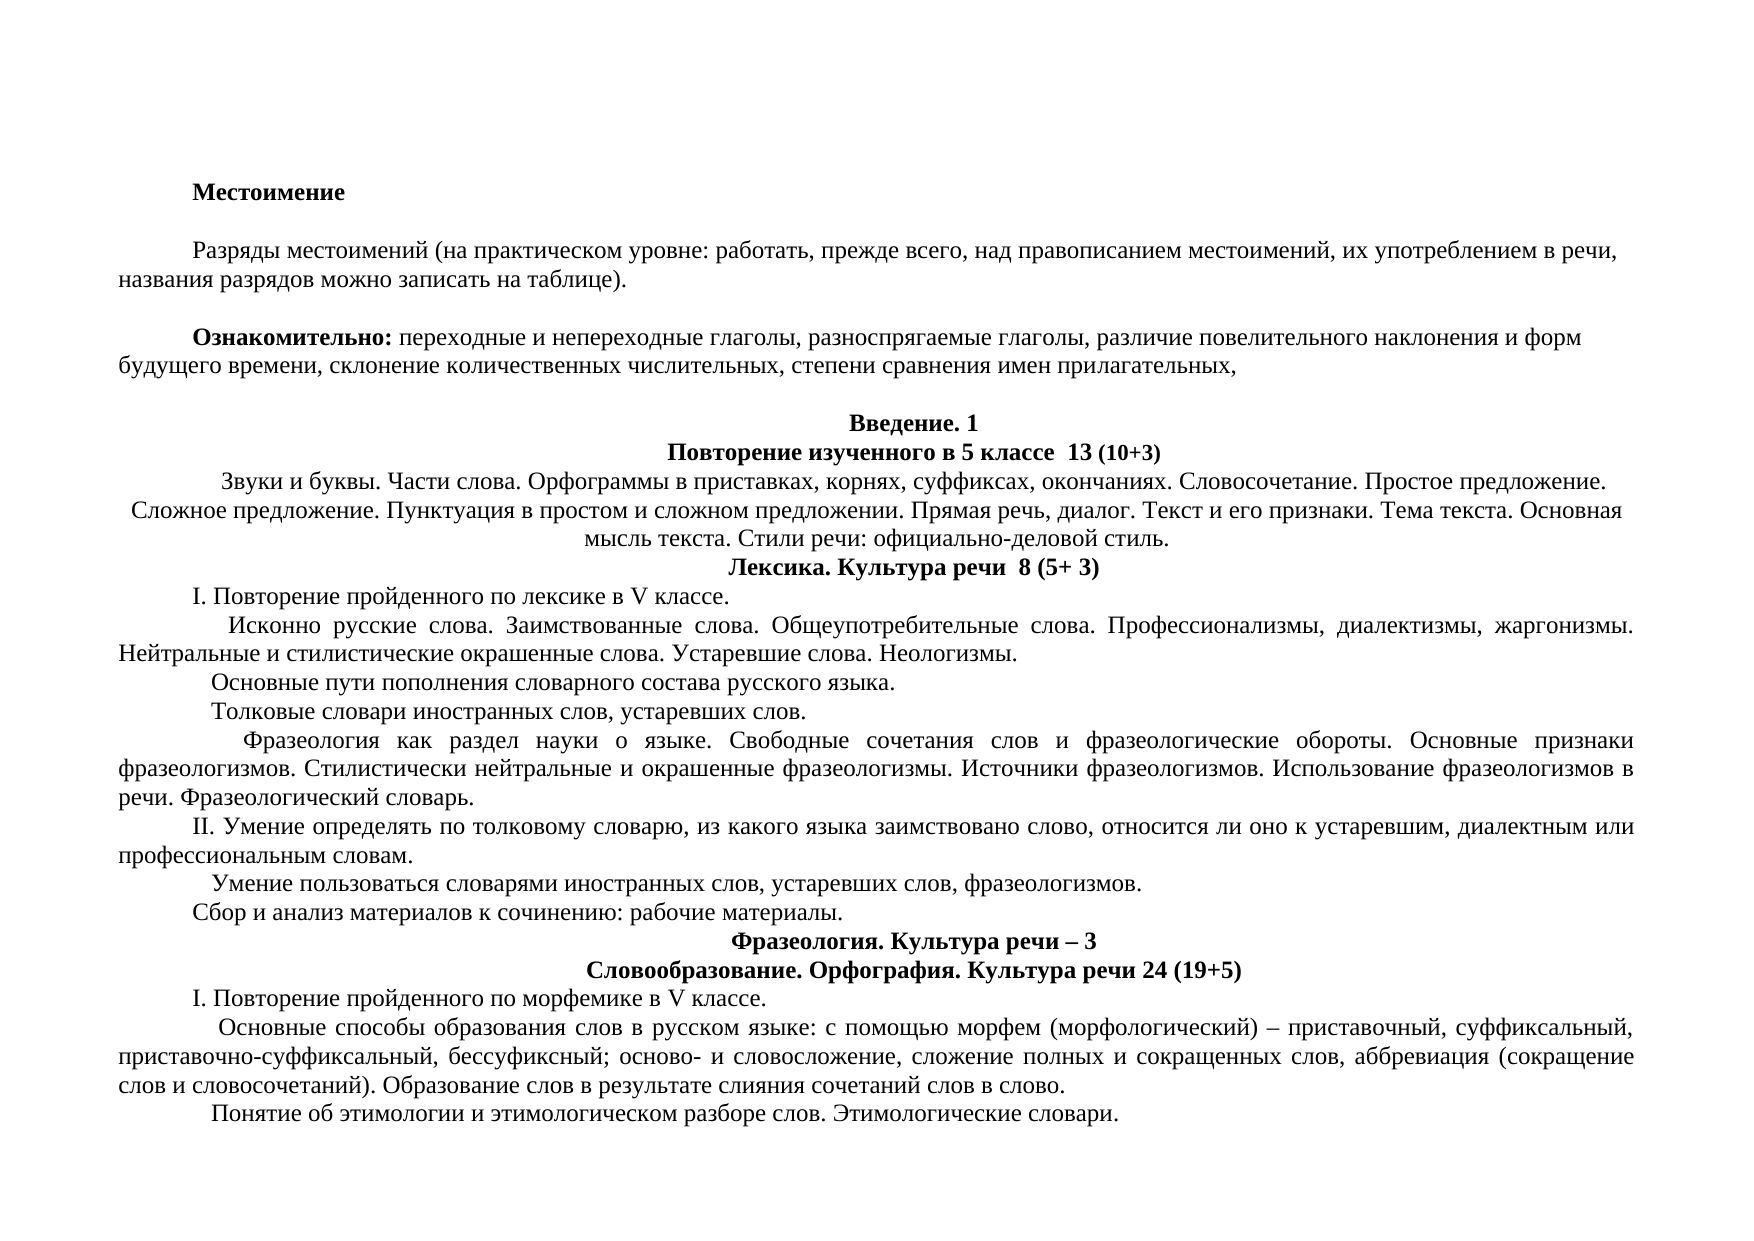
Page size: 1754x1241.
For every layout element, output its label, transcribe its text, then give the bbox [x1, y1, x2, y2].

text Сбор и анализ материалов к сочинению: рабочие материалы. [118, 897, 1636, 926]
text Звуки и буквы. Части слова. Орфограммы в приставках, корнях, суффиксах, окончаниях. Словосочетание. Простое предложение. Сложное предложение. Пунктуация в простом и сложном предложении. Прямая речь, диалог. Текст и его признаки. Тема текста. Основная мысль текста. Стили речи: официально-деловой стиль. [118, 466, 1636, 552]
text I. Повторение пройденного по лексике в V классе. [118, 581, 1636, 610]
text I. Повторение пройденного по морфемике в V классе. [118, 983, 1636, 1012]
text Фразеология. Культура речи – 3 [118, 926, 1636, 955]
text Повторение изученного в 5 классе 13 (10+3) [118, 437, 1636, 466]
text Толковые словари иностранных слов, устаревших слов. [118, 696, 1636, 725]
text Словообразование. Орфография. Культура речи 24 (19+5) [118, 955, 1636, 983]
text Разряды местоимений (на практическом уровне: работать, прежде всего, над правописанием местоимений, их употреблением в речи, названия разрядов можно записать на таблице). [118, 235, 1636, 293]
text Основные способы образования слов в русском языке: с помощью морфем (морфологический) – приставочный, суффиксальный, приставочно-суффиксальный, бессуфиксный; осново- и словосложение, сложение полных и сокращенных слов, аббревиация (сокращение слов и словосочетаний). Образование слов в результате слияния сочетаний слов в слово. [118, 1012, 1636, 1098]
text Умение пользоваться словарями иностранных слов, устаревших слов, фразеологизмов. [118, 868, 1636, 897]
text Введение. 1 [118, 408, 1636, 437]
text Исконно русские слова. Заимствованные слова. Общеупотребительные слова. Профессионализмы, диалектизмы, жаргонизмы. Нейтральные и стилистические окрашенные слова. Устаревшие слова. Неологизмы. [118, 610, 1636, 667]
text II. Умение определять по толковому словарю, из какого языка заимствовано слово, относится ли оно к устаревшим, диалектным или профессиональным словам. [118, 811, 1636, 868]
text Основные пути пополнения словарного состава русского языка. [118, 667, 1636, 696]
text Лексика. Культура речи 8 (5+ 3) [118, 552, 1636, 581]
text Фразеология как раздел науки о языке. Свободные сочетания слов и фразеологические обороты. Основные признаки фразеологизмов. Стилистически нейтральные и окрашенные фразеологизмы. Источники фразеологизмов. Использование фразеологизмов в речи. Фразеологический словарь. [118, 725, 1636, 811]
text Понятие об этимологии и этимологическом разборе слов. Этимологические словари. [118, 1098, 1636, 1127]
text Ознакомительно: переходные и непереходные глаголы, разноспрягаемые глаголы, различие повелительного наклонения и форм будущего времени, склонение количественных числительных, степени сравнения имен прилагательных, [118, 322, 1636, 379]
text Местоимение [118, 177, 1636, 206]
